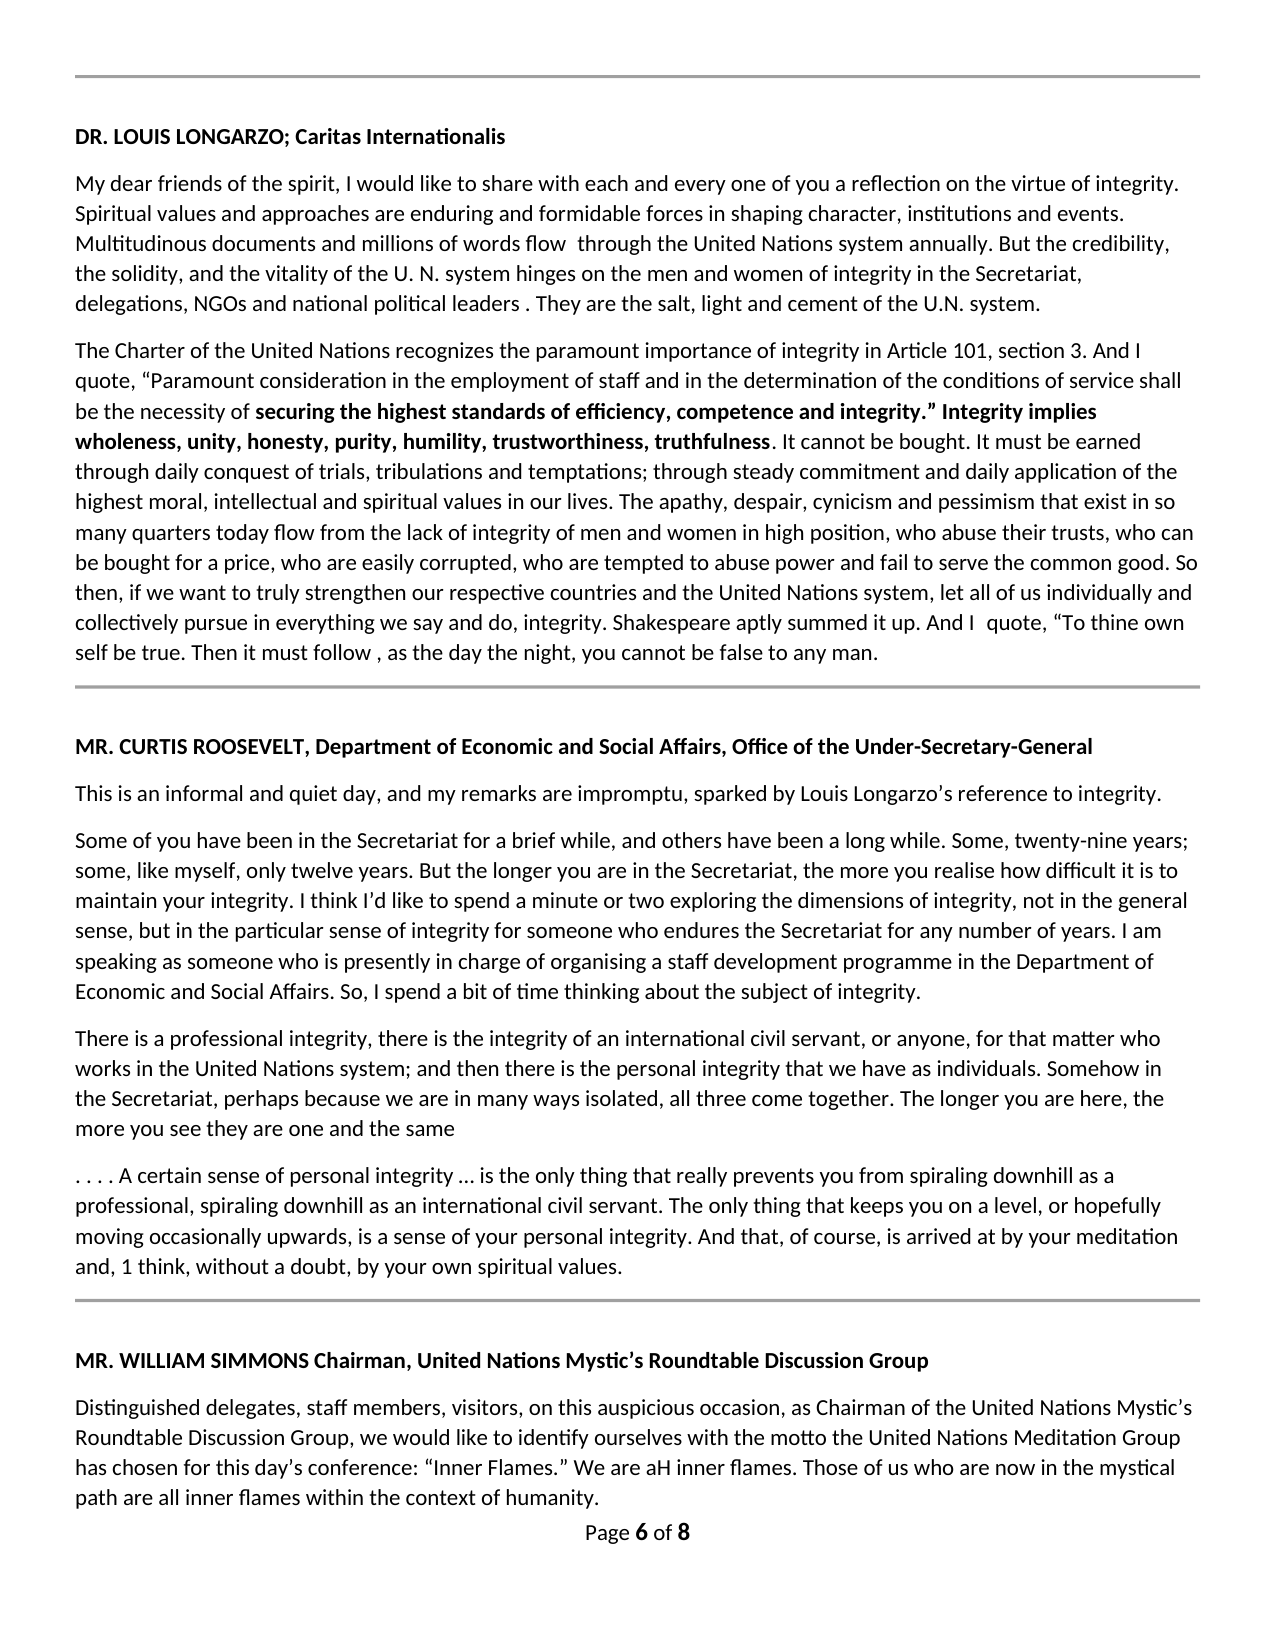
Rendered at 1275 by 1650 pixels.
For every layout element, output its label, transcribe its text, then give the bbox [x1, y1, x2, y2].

text This is an informal and quiet day, and my remarks are impromptu, sparked by Louis Longarzo’s reference to integrity. [75, 779, 1200, 807]
text The Charter of the United Nations recognizes the paramount importance of integrity in Article 101, section 3. And I quote, “Paramount consideration in the employment of staff and in the determination of the conditions of service shall be the necessity of securing the highest standards of efficiency, competence and integrity.” Integrity implies wholeness, unity, honesty, purity, humility, trustworthiness, truthfulness. It cannot be bought. It must be earned through daily conquest of trials, tribulations and temptations; through steady commitment and daily application of the highest moral, intellectual and spiritual values in our lives. The apathy, despair, cynicism and pessimism that exist in so many quarters today flow from the lack of integrity of men and women in high position, who abuse their trusts, who can be bought for a price, who are easily corrupted, who are tempted to abuse power and fail to serve the common good. So then, if we want to truly strengthen our respective countries and the United Nations system, let all of us individually and collectively pursue in everything we say and do, integrity. Shakespeare aptly summed it up. And I quote, “To thine own self be true. Then it must follow , as the day the night, you cannot be false to any man. [75, 336, 1200, 667]
text My dear friends of the spirit, I would like to share with each and every one of you a reflection on the virtue of integrity. Spiritual values and approaches are enduring and formidable forces in shaping character, institutions and events. Multitudinous documents and millions of words flow through the United Nations system annually. But the credibility, the solidity, and the vitality of the U. N. system hinges on the men and women of integrity in the Secretariat, delegations, NGOs and national political leaders . They are the salt, light and cement of the U.N. system. [75, 169, 1200, 318]
text There is a professional integrity, there is the integrity of an international civil servant, or anyone, for that matter who works in the United Nations system; and then there is the personal integrity that we have as individuals. Somehow in the Secretariat, perhaps because we are in many ways isolated, all three come together. The longer you are here, the more you see they are one and the same [75, 1024, 1200, 1143]
text Distinguished delegates, staff members, visitors, on this auspicious occasion, as Chairman of the United Nations Mystic’s Roundtable Discussion Group, we would like to identify ourselves with the motto the United Nations Meditation Group has chosen for this day’s conference: “Inner Flames.” We are aH inner flames. Those of us who are now in the mystical path are all inner flames within the context of humanity. [75, 1393, 1200, 1511]
text MR. WILLIAM SIMMONS Chairman, United Nations Mystic’s Roundtable Discussion Group [75, 1346, 1200, 1374]
text . . . . A certain sense of personal integrity … is the only thing that really prevents you from spiraling downhill as a professional, spiraling downhill as an international civil servant. The only thing that keeps you on a level, or hopefully moving occasionally upwards, is a sense of your personal integrity. And that, of course, is arrived at by your meditation and, 1 think, without a doubt, by your own spiritual values. [75, 1161, 1200, 1280]
text Some of you have been in the Secretariat for a brief while, and others have been a long while. Some, twenty-nine years; some, like myself, only twelve years. But the longer you are in the Secretariat, the more you realise how difficult it is to maintain your integrity. I think I’d like to spend a minute or two exploring the dimensions of integrity, not in the general sense, but in the particular sense of integrity for someone who endures the Secretariat for any number of years. I am speaking as someone who is presently in charge of organising a staff development programme in the Department of Economic and Social Affairs. So, I spend a bit of time thinking about the subject of integrity. [75, 826, 1200, 1005]
text MR. CURTIS ROOSEVELT, Department of Economic and Social Affairs, Office of the Under-Secretary-General [75, 732, 1200, 760]
text DR. LOUIS LONGARZO; Caritas Internationalis [75, 122, 1200, 150]
